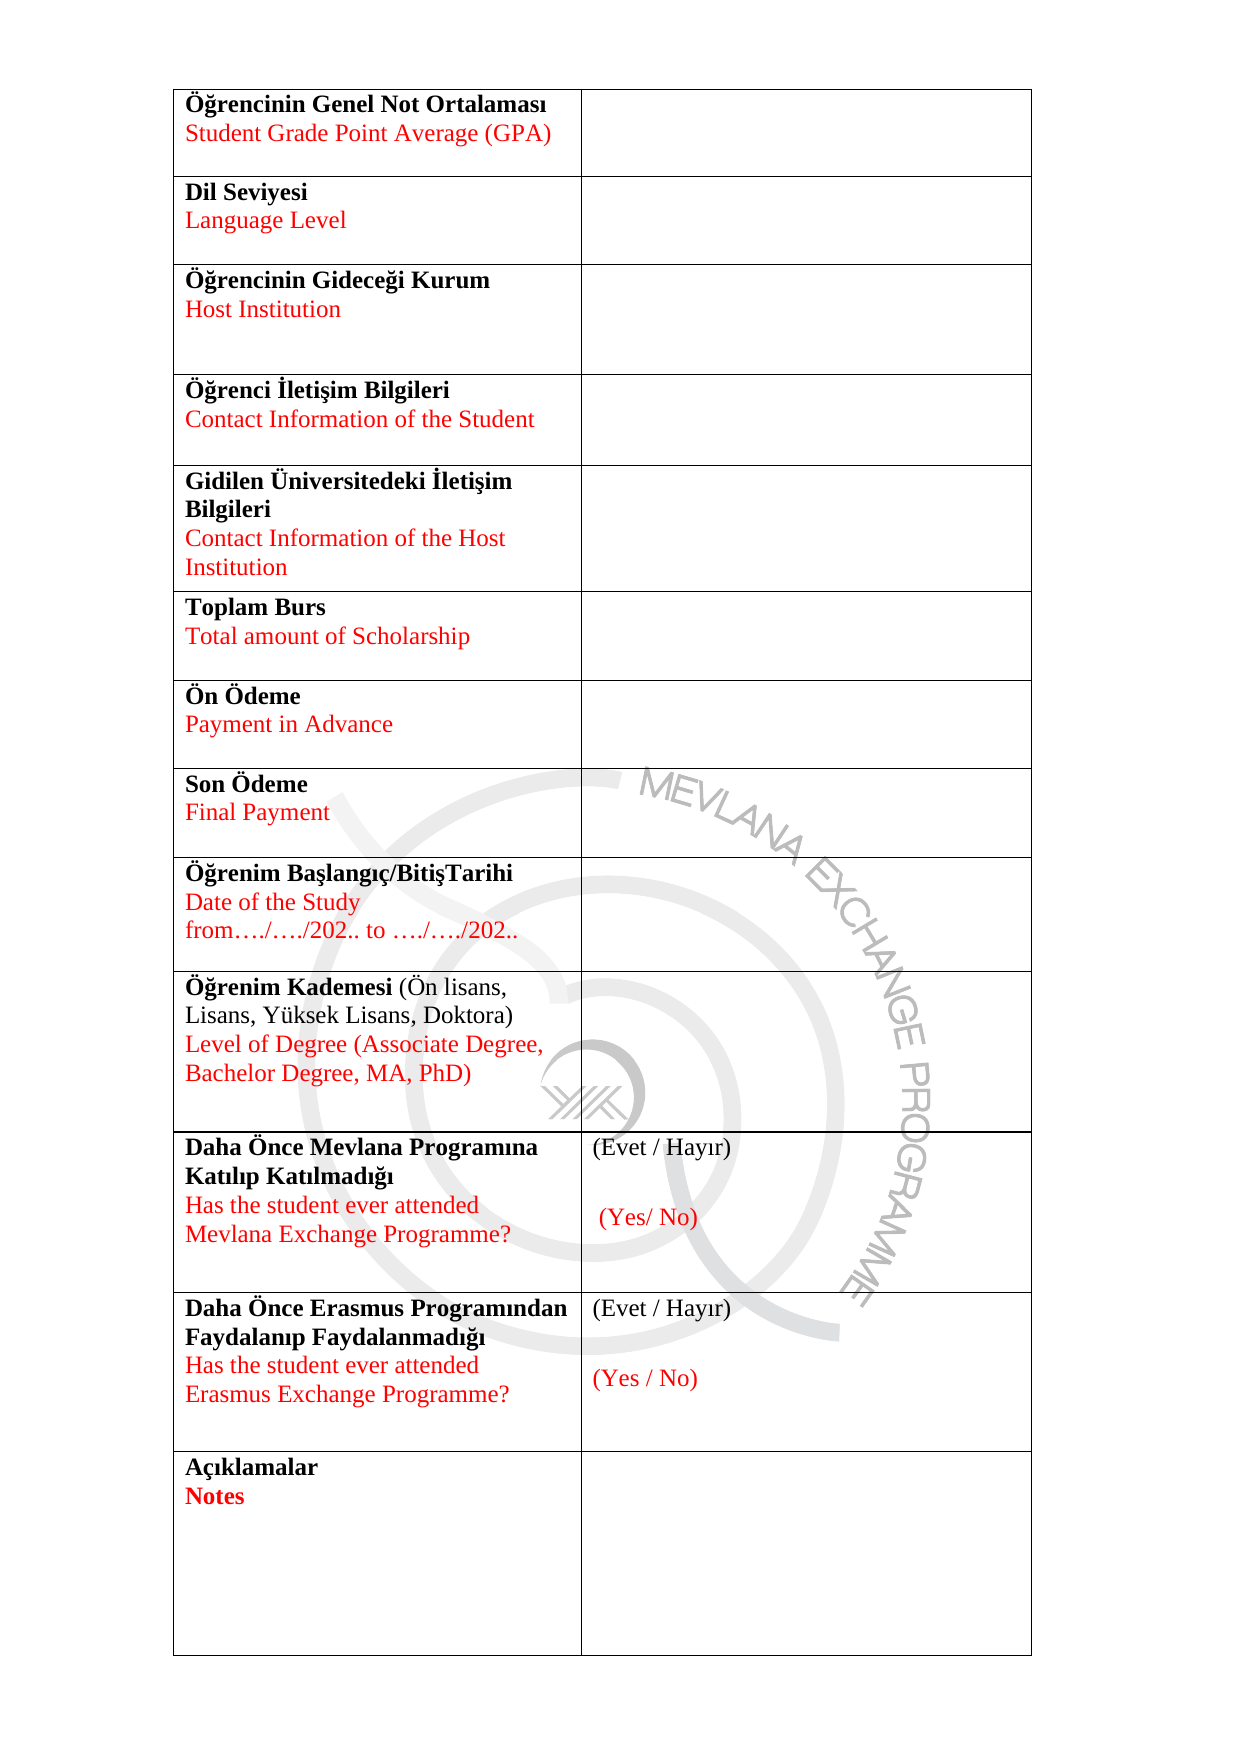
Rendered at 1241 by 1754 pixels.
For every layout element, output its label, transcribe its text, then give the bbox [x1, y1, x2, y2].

table_cell Dil Seviyesi Language Level [174, 177, 581, 264]
table_cell [582, 375, 1031, 465]
table_cell [582, 972, 1031, 1131]
table_cell [582, 858, 1031, 971]
table_cell Daha Önce Erasmus Programından Faydalanıp Faydalanmadığı Has the student ever attended Erasmus Exchange Programme? [174, 1293, 581, 1451]
table_cell [582, 265, 1031, 374]
table_cell Gidilen Üniversitedeki İletişim Bilgileri Contact Information of the Host Institution [174, 466, 581, 591]
table_cell [582, 769, 1031, 857]
table_cell [582, 90, 1031, 176]
table_cell Öğrencinin Genel Not Ortalaması Student Grade Point Average (GPA) [174, 90, 581, 176]
table_cell Daha Önce Mevlana Programına Katılıp Katılmadığı Has the student ever attended Mevlana Exchange Programme? [174, 1133, 581, 1292]
table_cell [582, 592, 1031, 680]
table_cell [582, 681, 1031, 768]
table_cell Son Ödeme Final Payment [174, 769, 581, 857]
table_cell [582, 1452, 1031, 1655]
table_cell Öğrenim Kademesi (Ön lisans, Lisans, Yüksek Lisans, Doktora) Level of Degree (Associate Degree, Bachelor Degree, MA, PhD) [174, 972, 581, 1131]
table_cell [582, 466, 1031, 591]
table_cell Toplam Burs Total amount of Scholarship [174, 592, 581, 680]
table_cell (Evet / Hayır) (Yes / No) [582, 1293, 1031, 1451]
table_cell Ön Ödeme Payment in Advance [174, 681, 581, 768]
table_cell (Evet / Hayır) (Yes/ No) [582, 1133, 1031, 1292]
table_cell Öğrenci İletişim Bilgileri Contact Information of the Student [174, 375, 581, 465]
table_cell Açıklamalar Notes [174, 1452, 581, 1655]
table_cell Öğrenim Başlangıç/BitişTarihi Date of the Study from…./…./202.. to …./…./202.. [174, 858, 581, 971]
table_cell Öğrencinin Gideceği Kurum Host Institution [174, 265, 581, 374]
table_cell [582, 177, 1031, 264]
